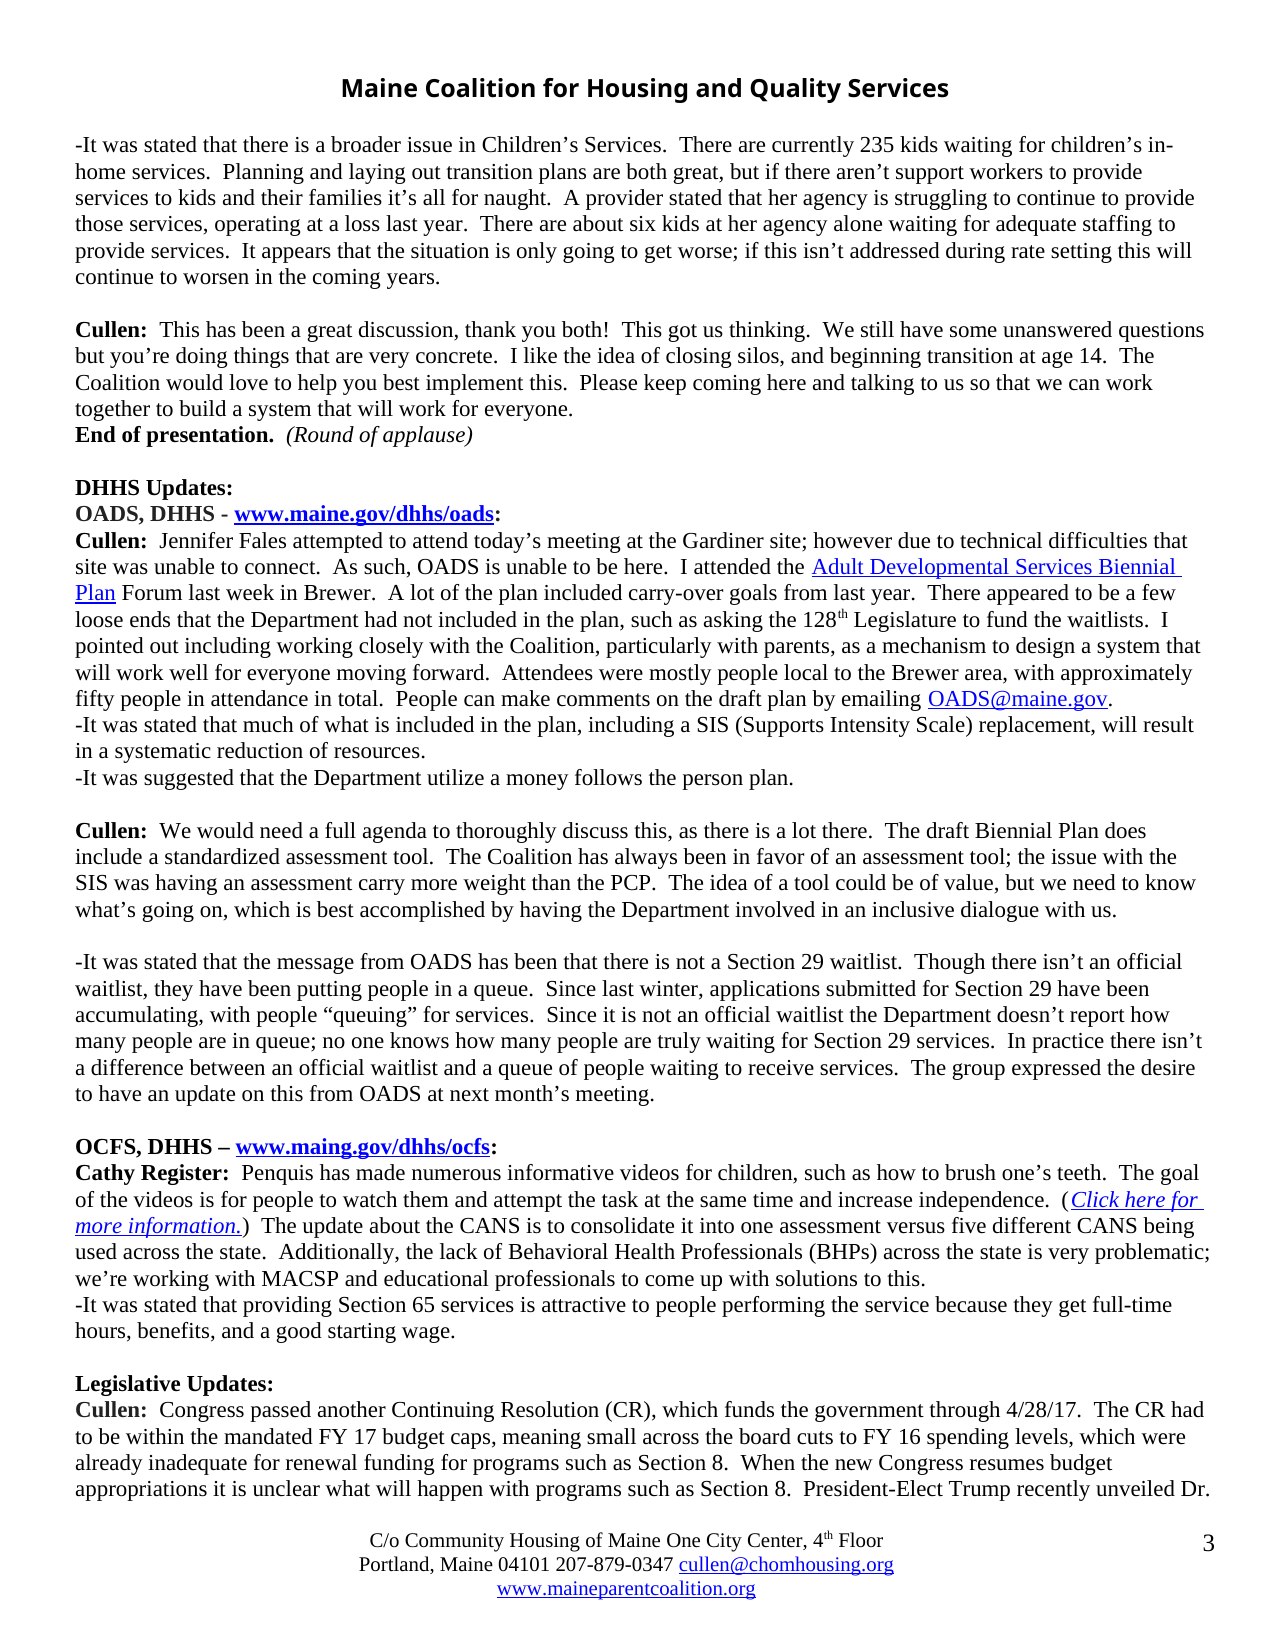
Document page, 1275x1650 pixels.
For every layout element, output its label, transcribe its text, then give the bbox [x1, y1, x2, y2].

text Cullen: We would need a full agenda to thoroughly discuss this, as there is a lot there. The draft Biennial Plan does include a standardized assessment tool. The Coalition has always been in favor of an assessment tool; the issue with the SIS was having an assessment carry more weight than the PCP. The idea of a tool could be of value, but we need to know what’s going on, which is best accomplished by having the Department involved in an inclusive dialogue with us. [75, 817, 1215, 922]
text Cullen: Jennifer Fales attempted to attend today’s meeting at the Gardiner site; however due to technical difficulties that site was unable to connect. As such, OADS is unable to be here. I attended the Adult Developmental Services Biennial Plan Forum last week in Brewer. A lot of the plan included carry-over goals from last year. There appeared to be a few loose ends that the Department had not included in the plan, such as asking the 128th Legislature to fund the waitlists. I pointed out including working closely with the Coalition, particularly with parents, as a mechanism to design a system that will work well for everyone moving forward. Attendees were mostly people local to the Brewer area, with approximately fifty people in attendance in total. People can make comments on the draft plan by emailing OADS@maine.gov. [75, 527, 1215, 711]
text Legislative Updates: [75, 1370, 1215, 1396]
text Cathy Register: Penquis has made numerous informative videos for children, such as how to brush one’s teeth. The goal of the videos is for people to watch them and attempt the task at the same time and increase independence. (Click here for more information.) The update about the CANS is to consolidate it into one assessment versus five different CANS being used across the state. Additionally, the lack of Behavioral Health Professionals (BHPs) across the state is very problematic; we’re working with MACSP and educational professionals to come up with solutions to this. [75, 1159, 1215, 1291]
text DHHS Updates: [75, 474, 1215, 500]
text -It was stated that providing Section 65 services is attractive to people performing the service because they get full-time hours, benefits, and a good starting wage. [75, 1291, 1215, 1344]
text OCFS, DHHS – www.maing.gov/dhhs/ocfs: [75, 1133, 1215, 1159]
text -It was stated that there is a broader issue in Children’s Services. There are currently 235 kids waiting for children’s in-home services. Planning and laying out transition plans are both great, but if there aren’t support workers to provide services to kids and their families it’s all for naught. A provider stated that her agency is struggling to continue to provide those services, operating at a loss last year. There are about six kids at her agency alone waiting for adequate staffing to provide services. It appears that the situation is only going to get worse; if this isn’t addressed during rate setting this will continue to worsen in the coming years. [75, 131, 1215, 289]
text -It was suggested that the Department utilize a money follows the person plan. [75, 764, 1215, 790]
text Cullen: This has been a great discussion, thank you both! This got us thinking. We still have some unanswered questions but you’re doing things that are very concrete. I like the idea of closing silos, and beginning transition at age 14. The Coalition would love to help you best implement this. Please keep coming here and talking to us so that we can work together to build a system that will work for everyone. [75, 316, 1215, 421]
text End of presentation. (Round of applause) [75, 421, 1215, 448]
text -It was stated that the message from OADS has been that there is not a Section 29 waitlist. Though there isn’t an official waitlist, they have been putting people in a queue. Since last winter, applications submitted for Section 29 have been accumulating, with people “queuing” for services. Since it is not an official waitlist the Department doesn’t report how many people are in queue; no one knows how many people are truly waiting for Section 29 services. In practice there isn’t a difference between an official waitlist and a queue of people waiting to receive services. The group expressed the desire to have an update on this from OADS at next month’s meeting. [75, 948, 1215, 1107]
text -It was stated that much of what is included in the plan, including a SIS (Supports Intensity Scale) replacement, will result in a systematic reduction of resources. [75, 711, 1215, 764]
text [75, 1396, 1215, 1502]
text OADS, DHHS - www.maine.gov/dhhs/oads: [75, 500, 1215, 527]
